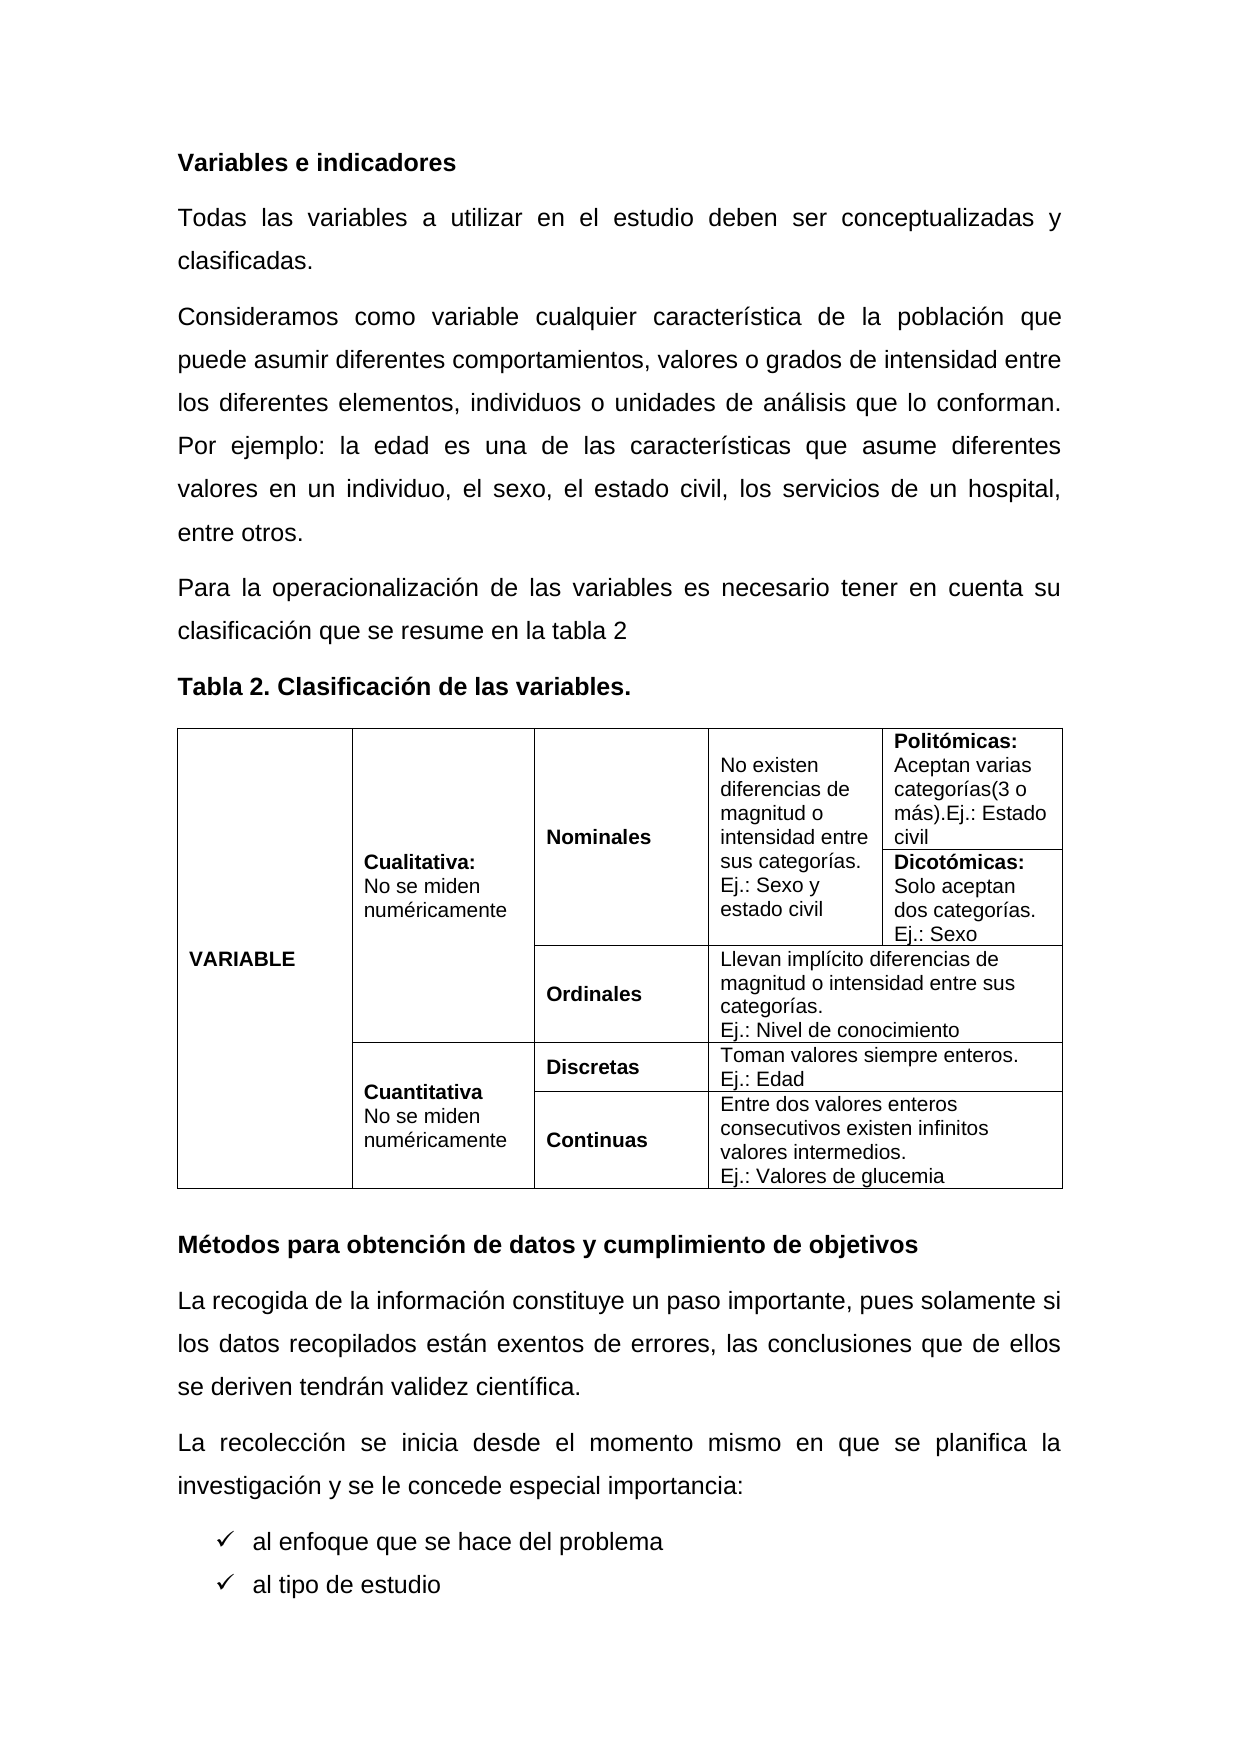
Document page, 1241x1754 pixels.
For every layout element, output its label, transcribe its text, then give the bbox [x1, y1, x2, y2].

table_cell Ordinales [535, 946, 708, 1042]
table_cell Llevan implícito diferencias de magnitud o intensidad entre sus categorías. Ej.: Nivel de conocimiento [709, 946, 1062, 1042]
table_cell Cuantitativa No se miden numéricamente [353, 1043, 534, 1188]
list al enfoque que se hace del problema [215, 1527, 1063, 1555]
table_cell Discretas [535, 1043, 708, 1091]
table_cell Toman valores siempre enteros. Ej.: Edad [709, 1043, 1062, 1091]
text Variables e indicadores [177, 148, 1063, 176]
table_cell Dicotómicas: Solo aceptan dos categorías. Ej.: Sexo [883, 850, 1062, 945]
table_header Cualitativa: No se miden numéricamente [353, 729, 534, 1042]
text Consideramos como variable cualquier característica de la población que puede asumir diferentes comportamientos, valores o grados de intensidad entre los diferentes elementos, individuos o unidades de análisis que lo conforman. Por ejemplo: la edad es una de las características que asume diferentes valores en un individuo, el sexo, el estado civil, los servicios de un hospital, entre otros. [177, 302, 1063, 546]
table_header Nominales [535, 729, 708, 945]
table_cell Continuas [535, 1092, 708, 1188]
table_header No existen diferencias de magnitud o intensidad entre sus categorías. Ej.: Sexo y estado civil [709, 729, 882, 945]
table_header Politómicas: Aceptan varias categorías(3 o más).Ej.: Estado civil [883, 729, 1062, 848]
text Para la operacionalización de las variables es necesario tener en cuenta su clasificación que se resume en la tabla 2 [177, 573, 1063, 645]
text La recolección se inicia desde el momento mismo en que se planifica la investigación y se le concede especial importancia: [177, 1428, 1063, 1500]
table_cell Entre dos valores enteros consecutivos existen infinitos valores intermedios. Ej.: Valores de glucemia [709, 1092, 1062, 1188]
text Tabla 2. Clasificación de las variables. [177, 672, 1063, 701]
text La recogida de la información constituye un paso importante, pues solamente si los datos recopilados están exentos de errores, las conclusiones que de ellos se deriven tendrán validez científica. [177, 1286, 1063, 1401]
list al tipo de estudio [215, 1570, 1063, 1599]
text Todas las variables a utilizar en el estudio deben ser conceptualizadas y clasificadas. [177, 203, 1063, 275]
text Métodos para obtención de datos y cumplimiento de objetivos [177, 1230, 1063, 1259]
table_header VARIABLE [178, 729, 352, 1188]
